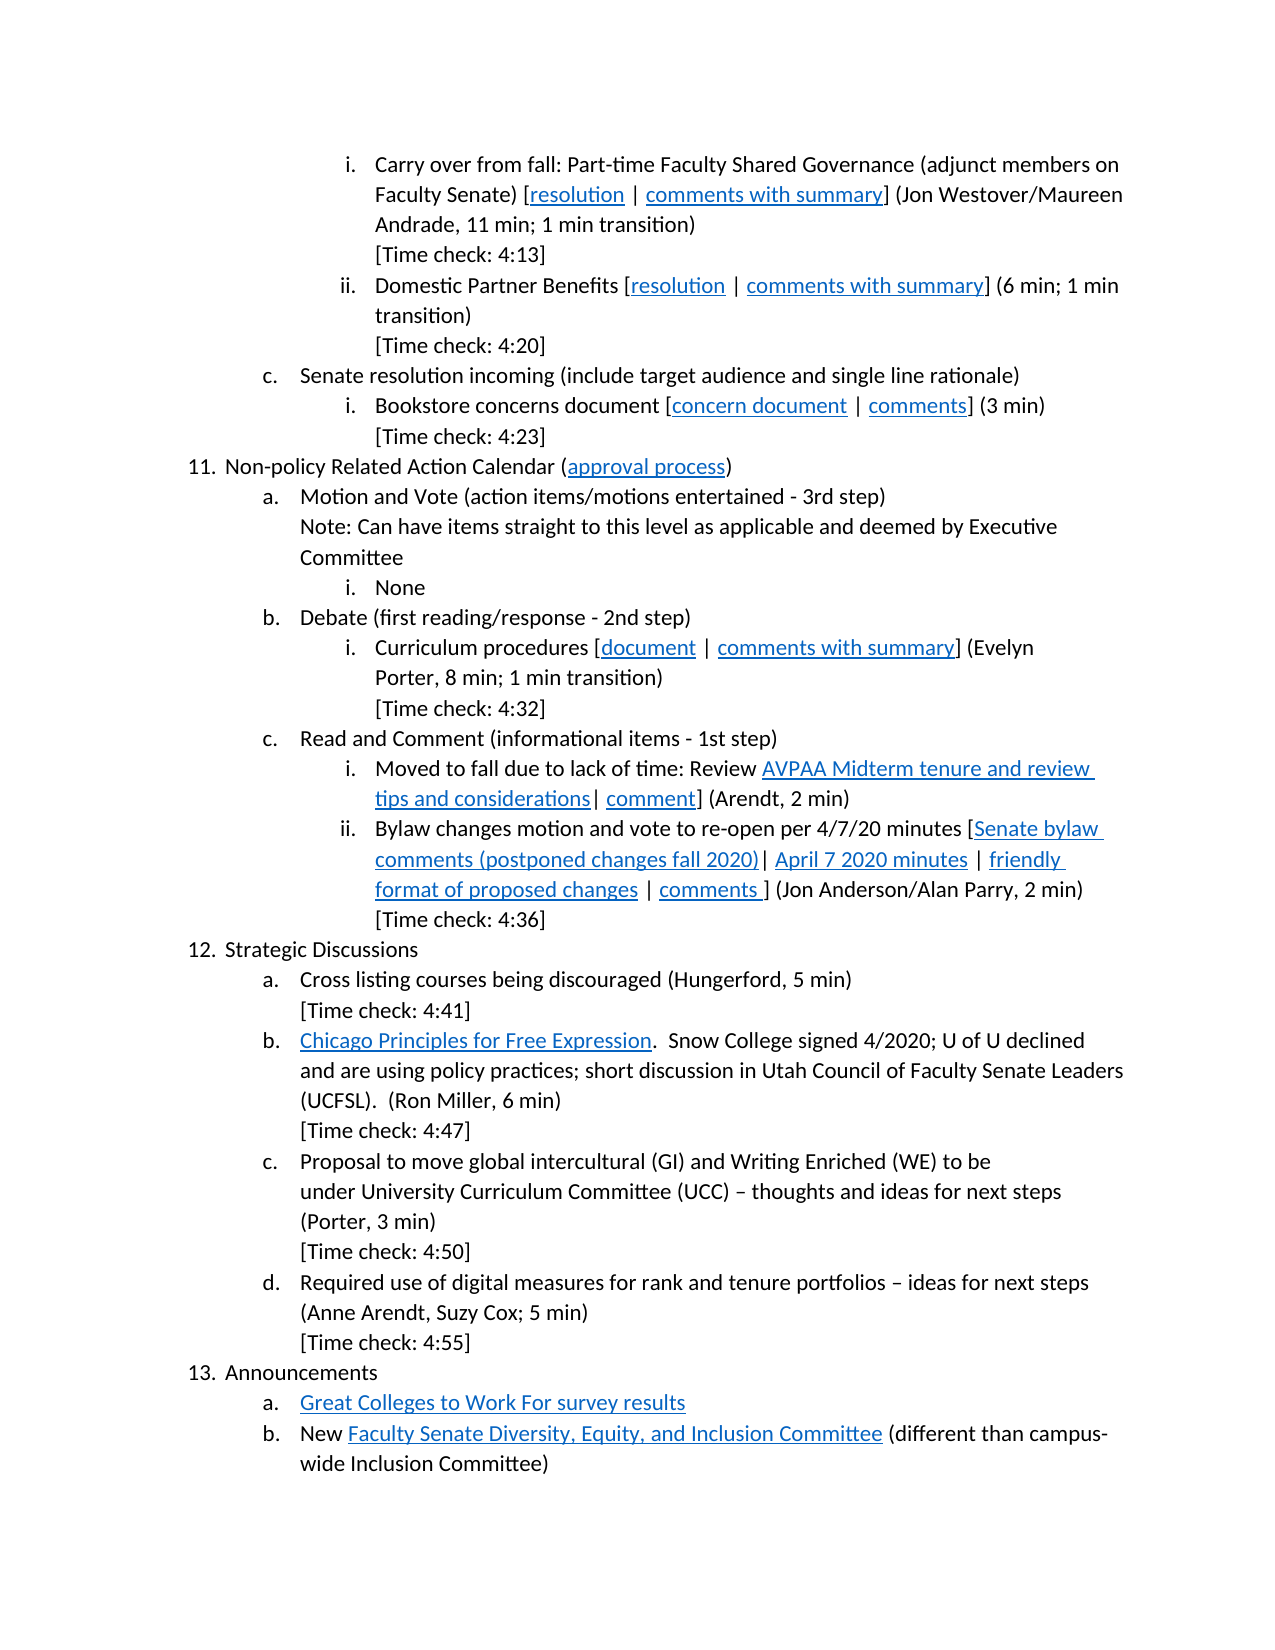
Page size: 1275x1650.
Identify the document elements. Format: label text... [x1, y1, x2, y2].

list Bylaw changes motion and vote to re-open per 4/7/20 minutes [Senate bylaw comments (postponed changes fall 2020)| April 7 2020 minutes | friendly format of proposed changes | comments ] (Jon Anderson/Alan Parry, 2 min) [Time check: 4:36] [356, 814, 1125, 933]
list Domestic Partner Benefits [resolution | comments with summary] (6 min; 1 min transition) [Time check: 4:20] [356, 271, 1125, 359]
list Non-policy Related Action Calendar (approval process) [187, 452, 1125, 480]
list Strategic Discussions [187, 935, 1125, 963]
list None [356, 573, 1125, 601]
list Bookstore concerns document [concern document | comments] (3 min) [Time check: 4:23] [356, 392, 1125, 450]
list Announcements [187, 1358, 1125, 1386]
list Debate (first reading/response - 2nd step) [262, 603, 1125, 631]
list Required use of digital measures for rank and tenure portfolios – ideas for next steps (Anne Arendt, Suzy Cox; 5 min) [Time check: 4:55] [262, 1268, 1125, 1356]
list Proposal to move global intercultural (GI) and Writing Enriched (WE) to be under University Curriculum Committee (UCC) – thoughts and ideas for next steps (Porter, 3 min) [Time check: 4:50] [262, 1147, 1125, 1266]
list Chicago Principles for Free Expression. Snow College signed 4/2020; U of U declined and are using policy practices; short discussion in Utah Council of Faculty Senate Leaders (UCFSL). (Ron Miller, 6 min) [Time check: 4:47] [262, 1026, 1125, 1145]
list New Faculty Senate Diversity, Equity, and Inclusion Committee (different than campus-wide Inclusion Committee) [262, 1419, 1125, 1477]
list Curriculum procedures [document | comments with summary] (Evelyn Porter, 8 min; 1 min transition) [Time check: 4:32] [356, 633, 1125, 722]
list Moved to fall due to lack of time: Review AVPAA Midterm tenure and review tips and considerations| comment] (Arendt, 2 min) [356, 754, 1125, 812]
list Cross listing courses being discouraged (Hungerford, 5 min) [Time check: 4:41] [262, 966, 1125, 1024]
list Carry over from fall: Part-time Faculty Shared Governance (adjunct members on Faculty Senate) [resolution | comments with summary] (Jon Westover/Maureen Andrade, 11 min; 1 min transition) [Time check: 4:13] [356, 150, 1125, 269]
list Read and Comment (informational items - 1st step) [262, 724, 1125, 752]
list Senate resolution incoming (include target audience and single line rationale) [262, 361, 1125, 389]
list Great Colleges to Work For survey results [262, 1388, 1125, 1417]
list Motion and Vote (action items/motions entertained - 3rd step) Note: Can have items straight to this level as applicable and deemed by Executive Committee [262, 482, 1125, 571]
